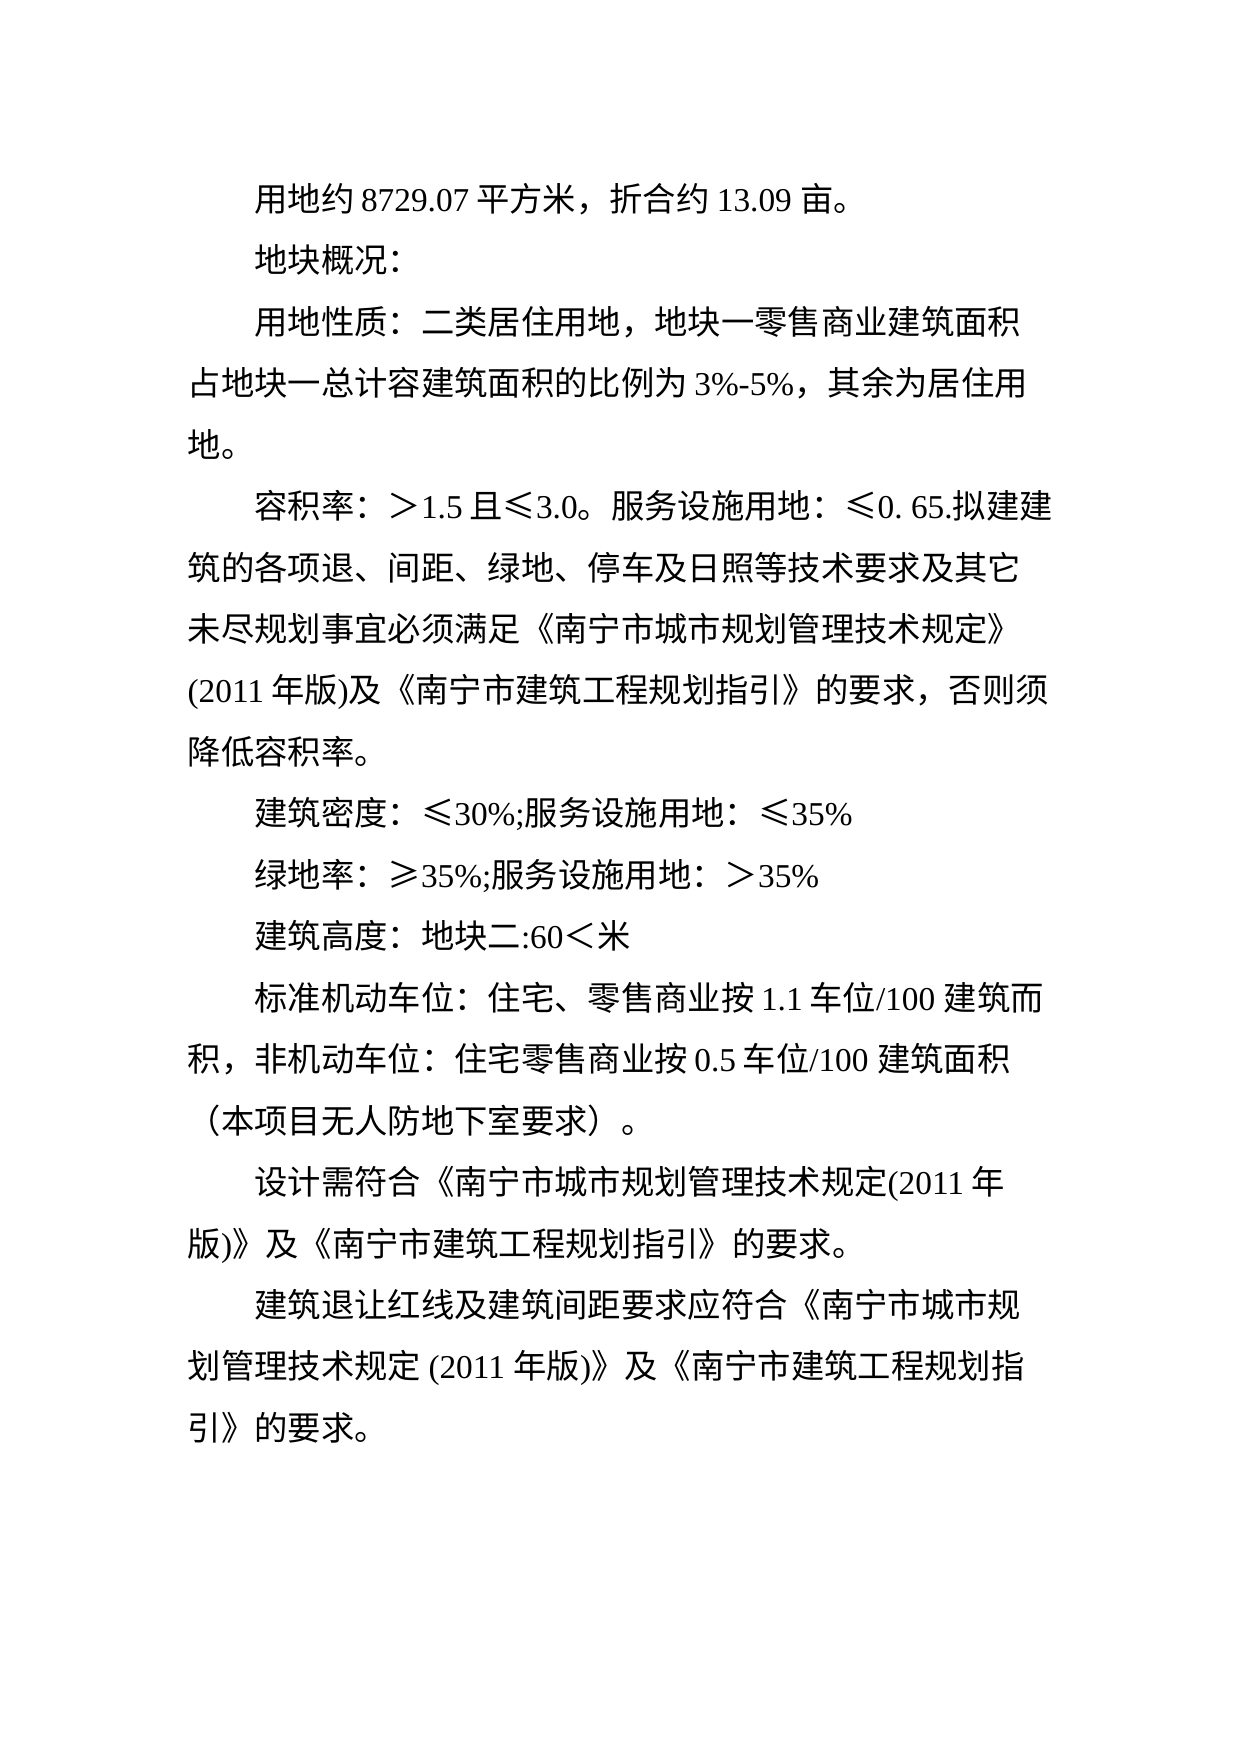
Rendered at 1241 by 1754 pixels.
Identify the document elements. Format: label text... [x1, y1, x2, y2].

text 建筑退让红线及建筑间距要求应符合《南宁市城市规划管理技术规定 (2011 年版)》及《南宁市建筑工程规划指引》的要求。 [187, 1268, 1053, 1453]
text 容积率：＞1.5且≤3.0。服务设施用地：≤0. 65.拟建建筑的各项退、间距、绿地、停车及日照等技术要求及其它未尽规划事宜必须满足《南宁市城市规划管理技术规定》(2011年版)及《南宁市建筑工程规划指引》的要求，否则须降低容积率。 [187, 469, 1053, 777]
text 绿地率：≥35%;服务设施用地：＞35% [187, 838, 1053, 899]
text 标准机动车位：住宅、零售商业按1.1车位/100 建筑而积，非机动车位：住宅零售商业按0.5车位/100 建筑面积（本项目无人防地下室要求）。 [187, 961, 1053, 1145]
text 建筑高度：地块二:60＜米 [187, 899, 1053, 961]
text 用地约8729.07平方米，折合约 13.09 亩。 [187, 162, 1053, 223]
text 设计需符合《南宁市城市规划管理技术规定(2011年版)》及《南宁市建筑工程规划指引》的要求。 [187, 1145, 1053, 1268]
text 建筑密度：≤30%;服务设施用地：≤35% [187, 777, 1053, 838]
text 地块概况： [187, 223, 1053, 285]
text 用地性质：二类居住用地，地块一零售商业建筑面积占地块一总计容建筑面积的比例为3%-5%，其余为居住用地。 [187, 285, 1053, 469]
